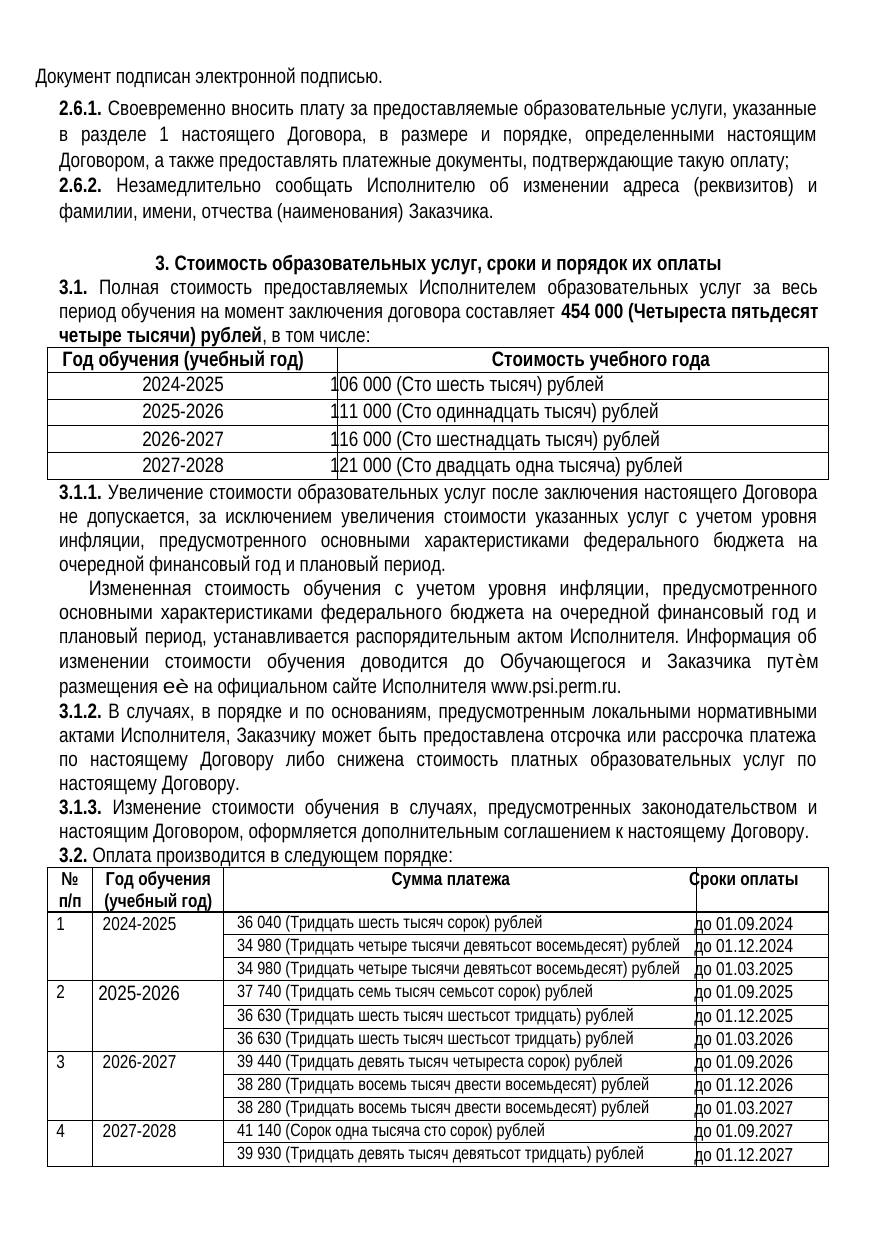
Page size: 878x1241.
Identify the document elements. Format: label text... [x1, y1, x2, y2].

table_cell до 01.09.2025 [697, 981, 828, 1004]
table_cell 39 440 (Тридцать девять тысяч четыреста сорок) рублей [224, 1052, 696, 1073]
table_header № п/п [48, 868, 92, 911]
text Измененная стоимость обучения с учетом уровня инфляции, предусмотренного основными характеристиками федерального бюджета на очередной финансовый год и плановый период, устанавливается распорядительным актом Исполнителя. Информация об изменении стоимости обучения доводится до Обучающегося и Заказчика путѐм размещения еѐ на официальном сайте Исполнителя www.psi.perm.ru. [59, 576, 818, 699]
table_cell 2025-2026 [93, 981, 223, 1051]
table_cell 41 140 (Сорок одна тысяча сто сорок) рублей [224, 1121, 696, 1142]
table_cell 106 000 (Сто шесть тысяч) рублей [338, 373, 828, 398]
table_cell до 01.12.2024 [697, 935, 828, 957]
table_cell 2026-2027 [93, 1052, 223, 1119]
table_cell 2025-2026 [48, 400, 337, 425]
table_cell 34 980 (Тридцать четыре тысячи девятьсот восемьдесят) рублей [224, 935, 696, 957]
table_cell 2 [48, 981, 92, 1051]
table_cell до 01.12.2026 [697, 1075, 828, 1097]
table_cell 2027-2028 [93, 1121, 223, 1166]
table_cell 2024-2025 [48, 373, 337, 398]
table_cell до 01.09.2026 [697, 1052, 828, 1073]
table_cell 38 280 (Тридцать восемь тысяч двести восемьдесят) рублей [224, 1098, 696, 1119]
table_cell до 01.09.2027 [697, 1121, 828, 1142]
table_cell 1 [48, 913, 92, 980]
list Увеличение стоимости образовательных услуг после заключения настоящего Договора не допускается, за исключением увеличения стоимости указанных услуг с учетом уровня инфляции, предусмотренного основными характеристиками федерального бюджета на очередной финансовый год и плановый период. [59, 480, 818, 576]
table_cell до 01.09.2024 [697, 913, 828, 934]
table_cell до 01.12.2027 [697, 1143, 828, 1166]
table_cell до 01.12.2025 [697, 1006, 828, 1027]
table_header Год обучения (учебный год) [48, 348, 337, 372]
table_cell 121 000 (Сто двадцать одна тысяча) рублей [338, 453, 828, 479]
table_header Сроки оплаты [697, 868, 828, 911]
table_cell 34 980 (Тридцать четыре тысячи девятьсот восемьдесят) рублей [224, 958, 696, 980]
table_cell 3 [48, 1052, 92, 1119]
table_cell до 01.03.2025 [697, 958, 828, 980]
table_cell 2024-2025 [93, 913, 223, 980]
table_cell 38 280 (Тридцать восемь тысяч двести восемьдесят) рублей [224, 1075, 696, 1097]
table_cell 39 930 (Тридцать девять тысяч девятьсот тридцать) рублей [224, 1143, 696, 1166]
table_cell 36 630 (Тридцать шесть тысяч шестьсот тридцать) рублей [224, 1029, 696, 1051]
table_cell 4 [48, 1121, 92, 1166]
list Полная стоимость предоставляемых Исполнителем образовательных услуг за весь период обучения на момент заключения договора составляет 454 000 (Четыреста пятьдесят четыре тысячи) рублей, в том числе: [59, 275, 819, 347]
table_cell 2026-2027 [48, 426, 337, 452]
table_cell 36 630 (Тридцать шесть тысяч шестьсот тридцать) рублей [224, 1006, 696, 1027]
table_cell 37 740 (Тридцать семь тысяч семьсот сорок) рублей [224, 981, 696, 1004]
list Своевременно вносить плату за предоставляемые образовательные услуги, указанные в разделе 1 настоящего Договора, в размере и порядке, определенными настоящим Договором, а также предоставлять платежные документы, подтверждающие такую оплату; [59, 96, 818, 172]
list Изменение стоимости обучения в случаях, предусмотренных законодательством и настоящим Договором, оформляется дополнительным соглашением к настоящему Договору. [59, 795, 818, 843]
table_cell 111 000 (Сто одиннадцать тысяч) рублей [338, 400, 828, 425]
subtitle Стоимость образовательных услуг, сроки и порядок их оплаты [155, 251, 842, 275]
table_cell до 01.03.2026 [697, 1029, 828, 1051]
table_header Год обучения (учебный год) [93, 868, 223, 911]
table_header Сумма платежа [224, 868, 696, 911]
list В случаях, в порядке и по основаниям, предусмотренным локальными нормативными актами Исполнителя, Заказчику может быть предоставлена отсрочка или рассрочка платежа по настоящему Договору либо снижена стоимость платных образовательных услуг по настоящему Договору. [59, 699, 818, 795]
table_cell 2027-2028 [48, 453, 337, 479]
list Незамедлительно сообщать Исполнителю об изменении адреса (реквизитов) и фамилии, имени, отчества (наименования) Заказчика. [59, 173, 818, 223]
table_header Стоимость учебного года [338, 348, 828, 372]
table_cell 116 000 (Сто шестнадцать тысяч) рублей [338, 426, 828, 452]
list Оплата производится в следующем порядке: [59, 843, 842, 867]
table_cell 36 040 (Тридцать шесть тысяч сорок) рублей [224, 913, 696, 934]
table_cell до 01.03.2027 [697, 1098, 828, 1119]
